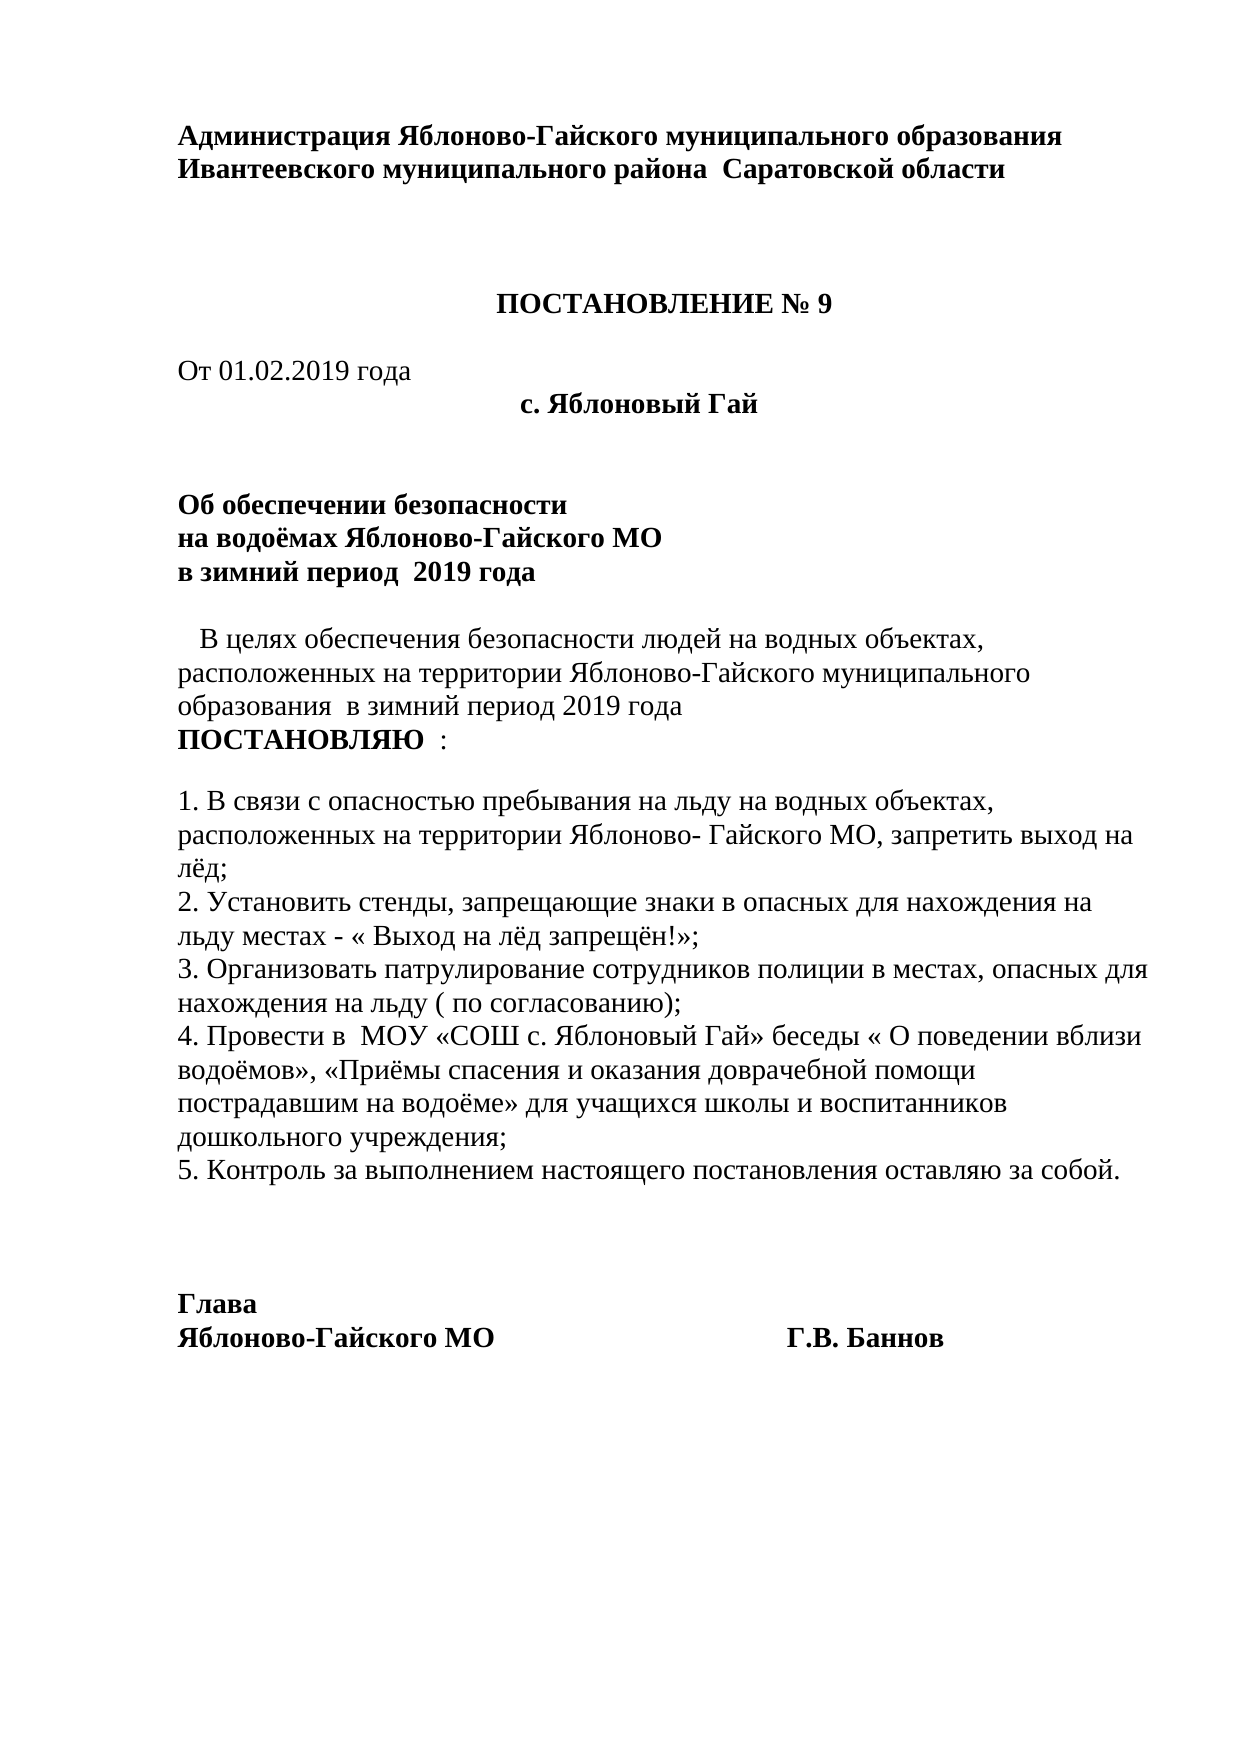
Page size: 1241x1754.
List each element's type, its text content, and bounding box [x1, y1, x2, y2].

text на водоёмах Яблоново-Гайского МО [177, 521, 1152, 554]
text ПОСТАНОВЛЕНИЕ № 9 [177, 286, 1152, 319]
text с. Яблоновый Гай [177, 386, 1152, 420]
text Глава [177, 1287, 1152, 1320]
text 2. Установить стенды, запрещающие знаки в опасных для нахождения на льду местах - « Выход на лёд запрещён!»; [177, 884, 1152, 951]
text в зимний период 2019 года [177, 554, 1152, 588]
text 3. Организовать патрулирование сотрудников полиции в местах, опасных для нахождения на льду ( по согласованию); [177, 951, 1152, 1018]
text 4. Провести в МОУ «СОШ с. Яблоновый Гай» беседы « О поведении вблизи водоёмов», «Приёмы спасения и оказания доврачебной помощи пострадавшим на водоёме» для учащихся школы и воспитанников дошкольного учреждения; [177, 1018, 1152, 1152]
text Администрация Яблоново-Гайского муниципального образования [177, 118, 1152, 152]
text От 01.02.2019 года [177, 353, 1152, 386]
text 1. В связи с опасностью пребывания на льду на водных объектах, расположенных на территории Яблоново- Гайского МО, запретить выход на лёд; [177, 755, 1152, 884]
text В целях обеспечения безопасности людей на водных объектах, расположенных на территории Яблоново-Гайского муниципального образования в зимний период 2019 года ПОСТАНОВЛЯЮ : [177, 621, 1152, 755]
text Об обеспечении безопасности [177, 487, 1152, 521]
text Ивантеевского муниципального района Саратовской области [177, 152, 1152, 185]
text 5. Контроль за выполнением настоящего постановления оставляю за собой. [177, 1152, 1152, 1186]
text Яблоново-Гайского МО Г.В. Баннов [177, 1320, 1152, 1354]
